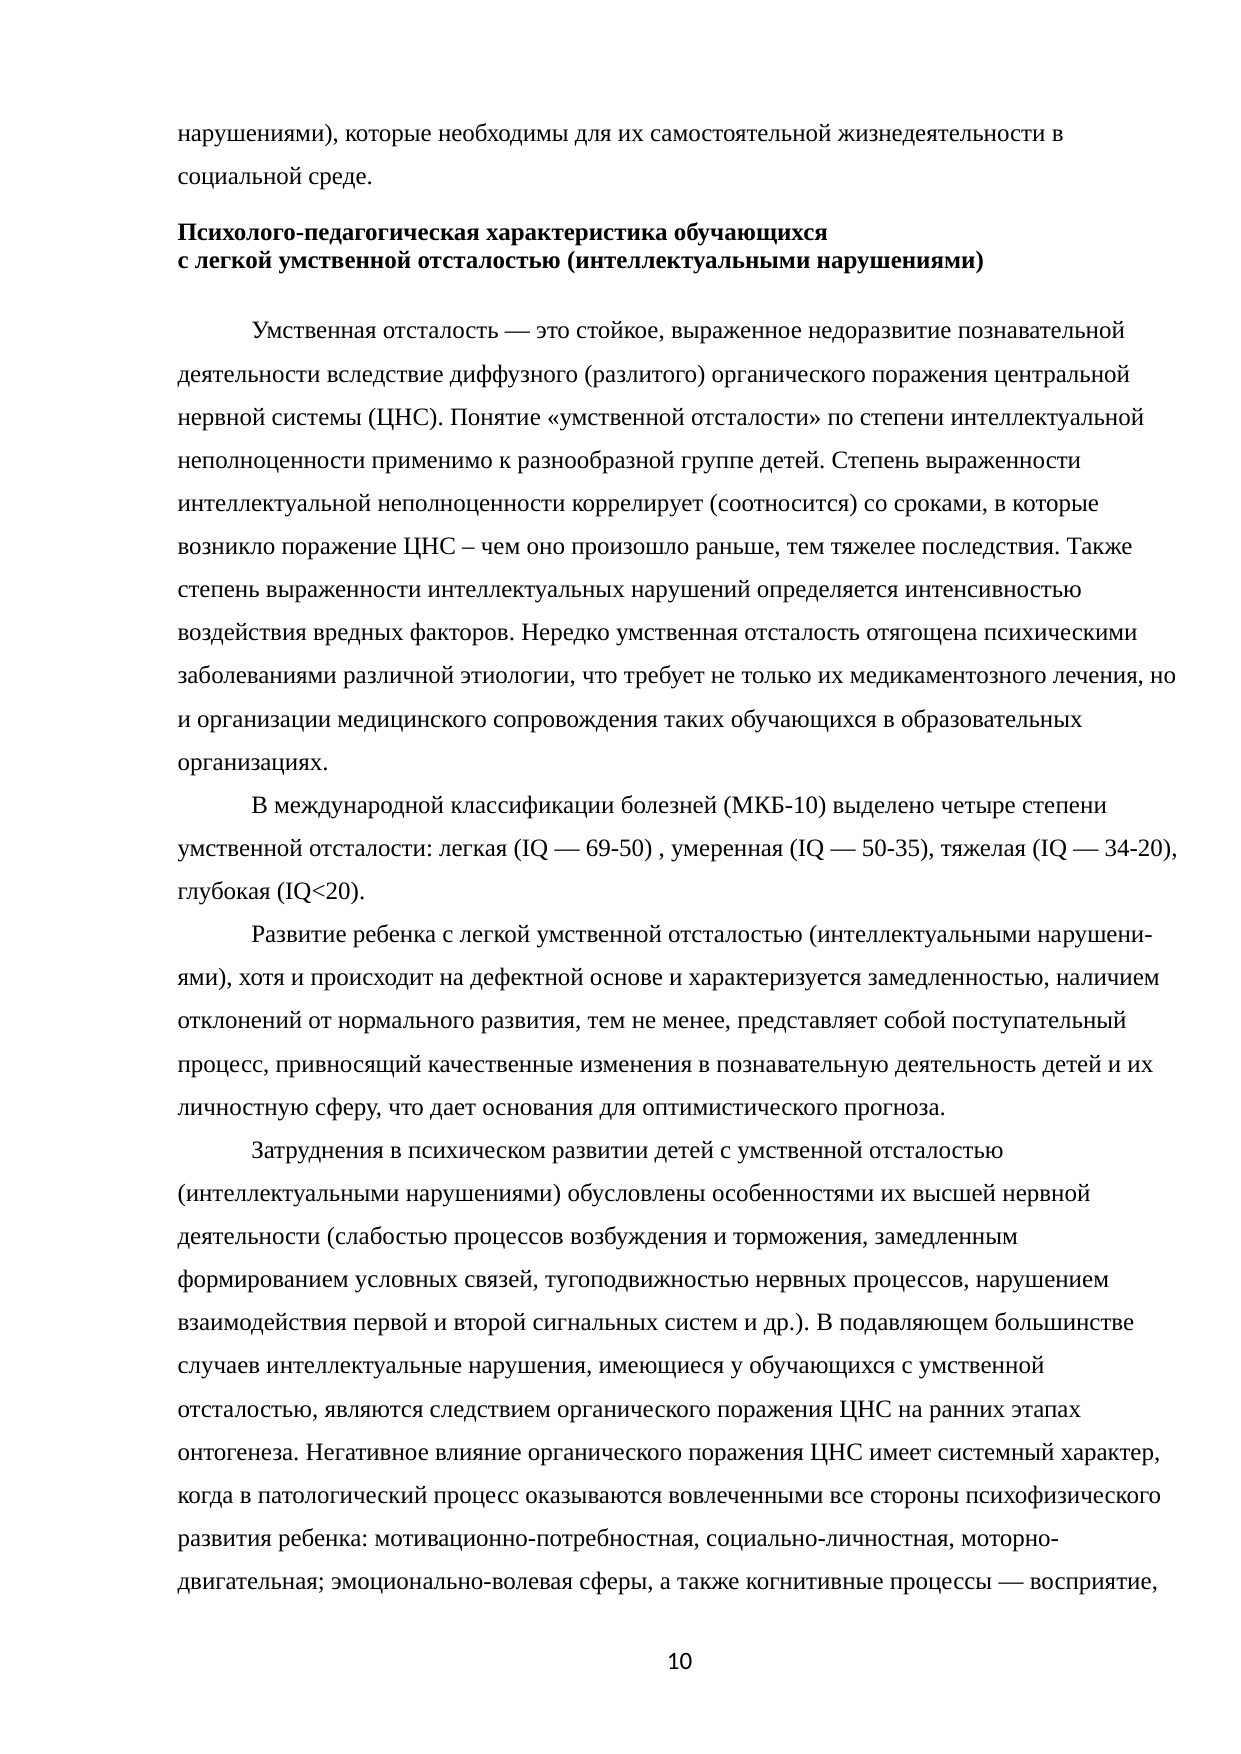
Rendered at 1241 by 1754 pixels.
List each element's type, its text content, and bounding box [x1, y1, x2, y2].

text В международной классификации болезней (МКБ-10) выделено четыре степени умственной отсталости: легкая (IQ — 69-50) , умеренная (IQ — 50-35), тяжелая (IQ — 34-20), глубокая (IQ<20). [177, 790, 1181, 905]
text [177, 118, 1181, 190]
text Развитие ребенка с легкой умственной отсталостью (интеллектуальными нарушениями), хотя и происходит на дефектной основе и характеризуется замедленностью, наличием отклонений от нормального развития, тем не менее, представляет собой поступательный процесс, привносящий качественные изменения в познавательную деятельность детей и их личностную сферу, что дает основания для оптимистического прогноза. [177, 919, 1181, 1121]
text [177, 1135, 1181, 1595]
text Умственная отсталость — это стойкое, выраженное недоразвитие познавательной деятельности вследствие диффузного (разлитого) органического поражения центральной нервной системы (ЦНС). Понятие «умственной отсталости» по степени интеллектуальной неполноценности применимо к разнообразной группе детей. Степень выраженности интеллектуальной неполноценности коррелирует (соотносится) со сроками, в которые возникло поражение ЦНС – чем оно произошло раньше, тем тяжелее последствия. Также степень выраженности интеллектуальных нарушений определяется интенсивностью воздействия вредных факторов. Нередко умственная отсталость отягощена психическими заболеваниями различной этиологии, что требует не только их медикаментозного лечения, но и организации медицинского сопровождения таких обучающихся в образовательных организациях. [177, 316, 1181, 776]
text Психолого-педагогическая характеристика обучающихся [177, 217, 1181, 246]
text с легкой умственной отсталостью (интеллектуальными нарушениями) [177, 246, 1181, 274]
